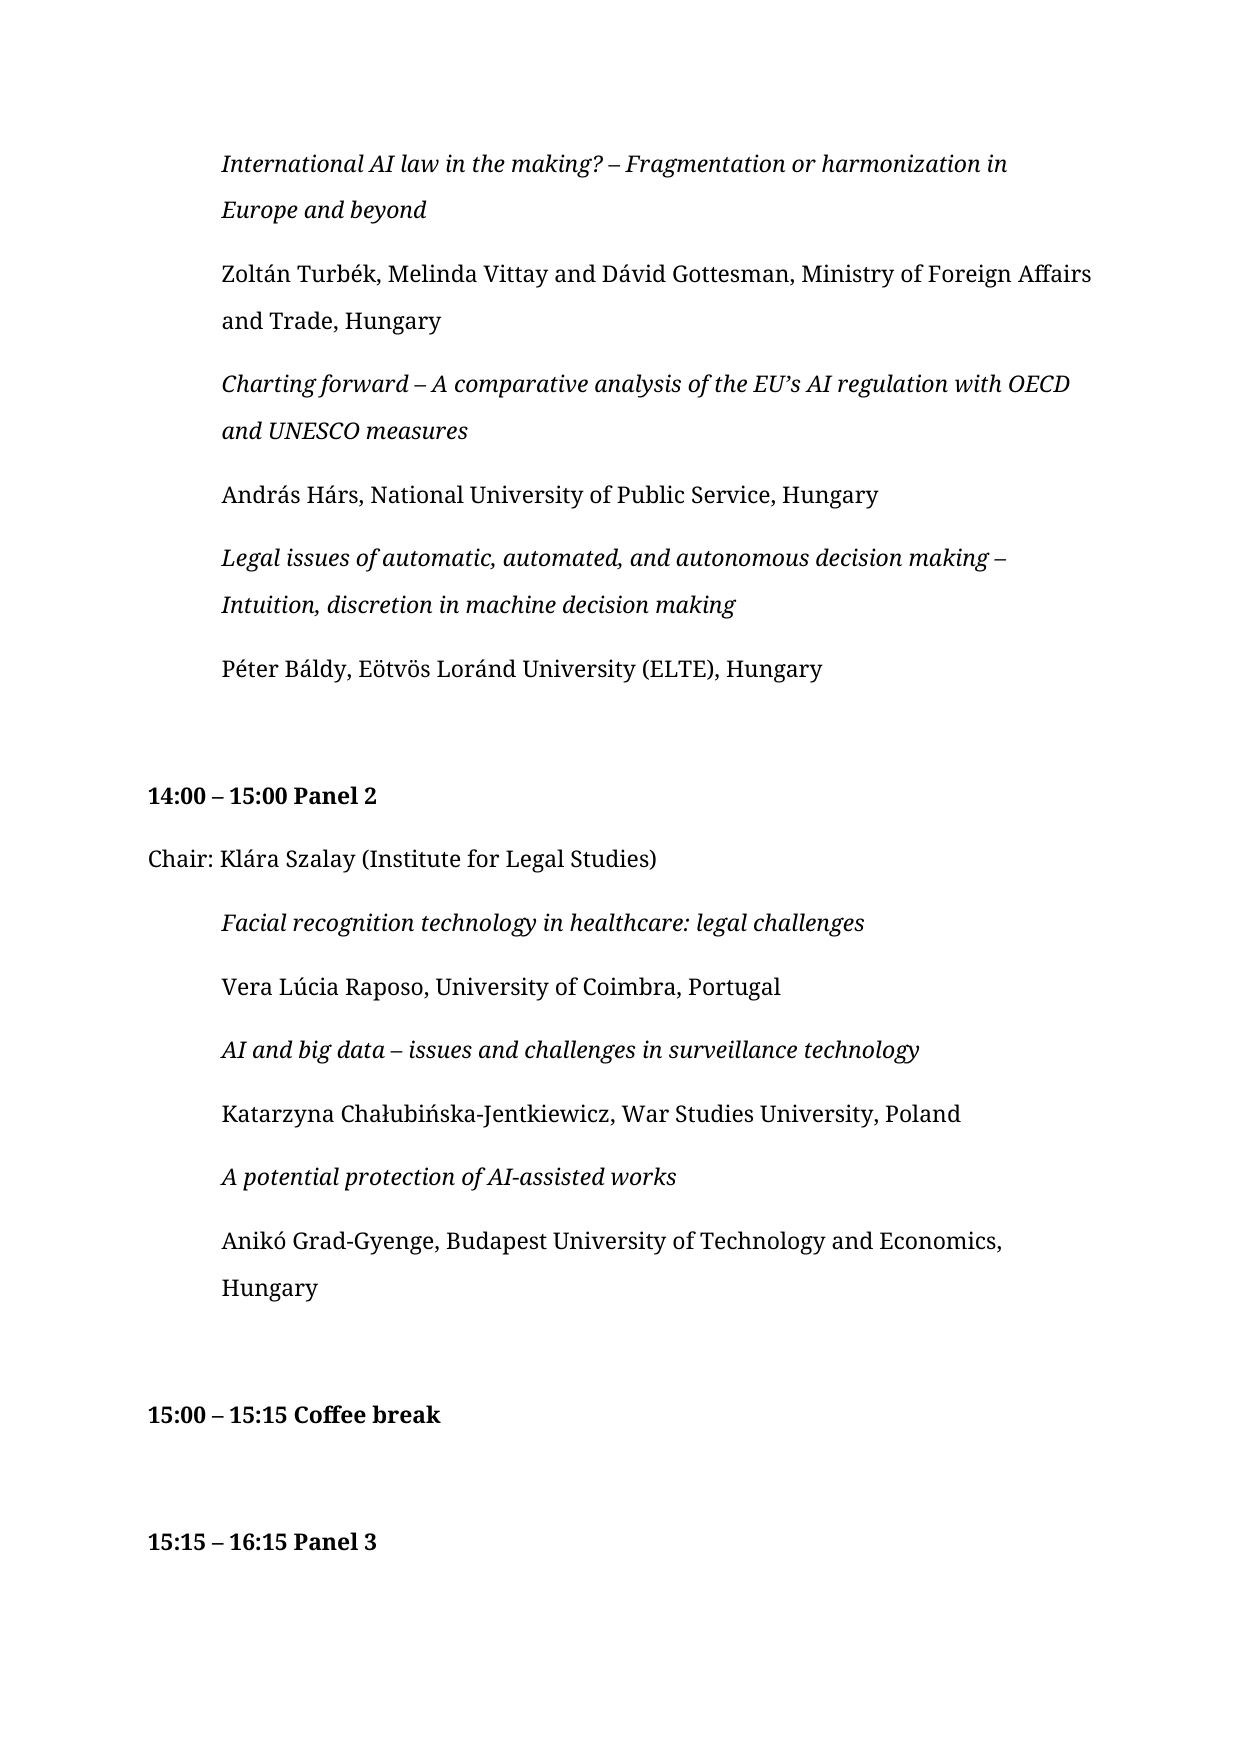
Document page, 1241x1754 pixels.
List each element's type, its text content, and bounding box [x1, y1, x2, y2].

text Facial recognition technology in healthcare: legal challenges [221, 907, 1093, 938]
text Zoltán Turbék, Melinda Vittay and Dávid Gottesman, Ministry of Foreign Affairs and Trade, Hungary [221, 258, 1093, 336]
text 15:00 – 15:15 Coffee break [148, 1399, 1093, 1430]
text Katarzyna Chałubińska-Jentkiewicz, War Studies University, Poland [221, 1098, 1093, 1129]
text AI and big data – issues and challenges in surveillance technology [221, 1034, 1093, 1065]
text Charting forward – A comparative analysis of the EU’s AI regulation with OECD and UNESCO measures [221, 368, 1093, 447]
text Vera Lúcia Raposo, University of Coimbra, Portugal [221, 971, 1093, 1002]
text Anikó Grad-Gyenge, Budapest University of Technology and Economics, Hungary [221, 1225, 1093, 1303]
text 15:15 – 16:15 Panel 3 [148, 1526, 1093, 1557]
text A potential protection of AI-assisted works [221, 1161, 1093, 1192]
text Chair: Klára Szalay (Institute for Legal Studies) [148, 843, 1093, 875]
text Legal issues of automatic, automated, and autonomous decision making – Intuition, discretion in machine decision making [221, 542, 1093, 621]
text International AI law in the making? – Fragmentation or harmonization in Europe and beyond [221, 148, 1093, 226]
text András Hárs, National University of Public Service, Hungary [221, 479, 1093, 510]
text Péter Báldy, Eötvös Loránd University (ELTE), Hungary [221, 653, 1093, 684]
text 14:00 – 15:00 Panel 2 [148, 780, 1093, 811]
